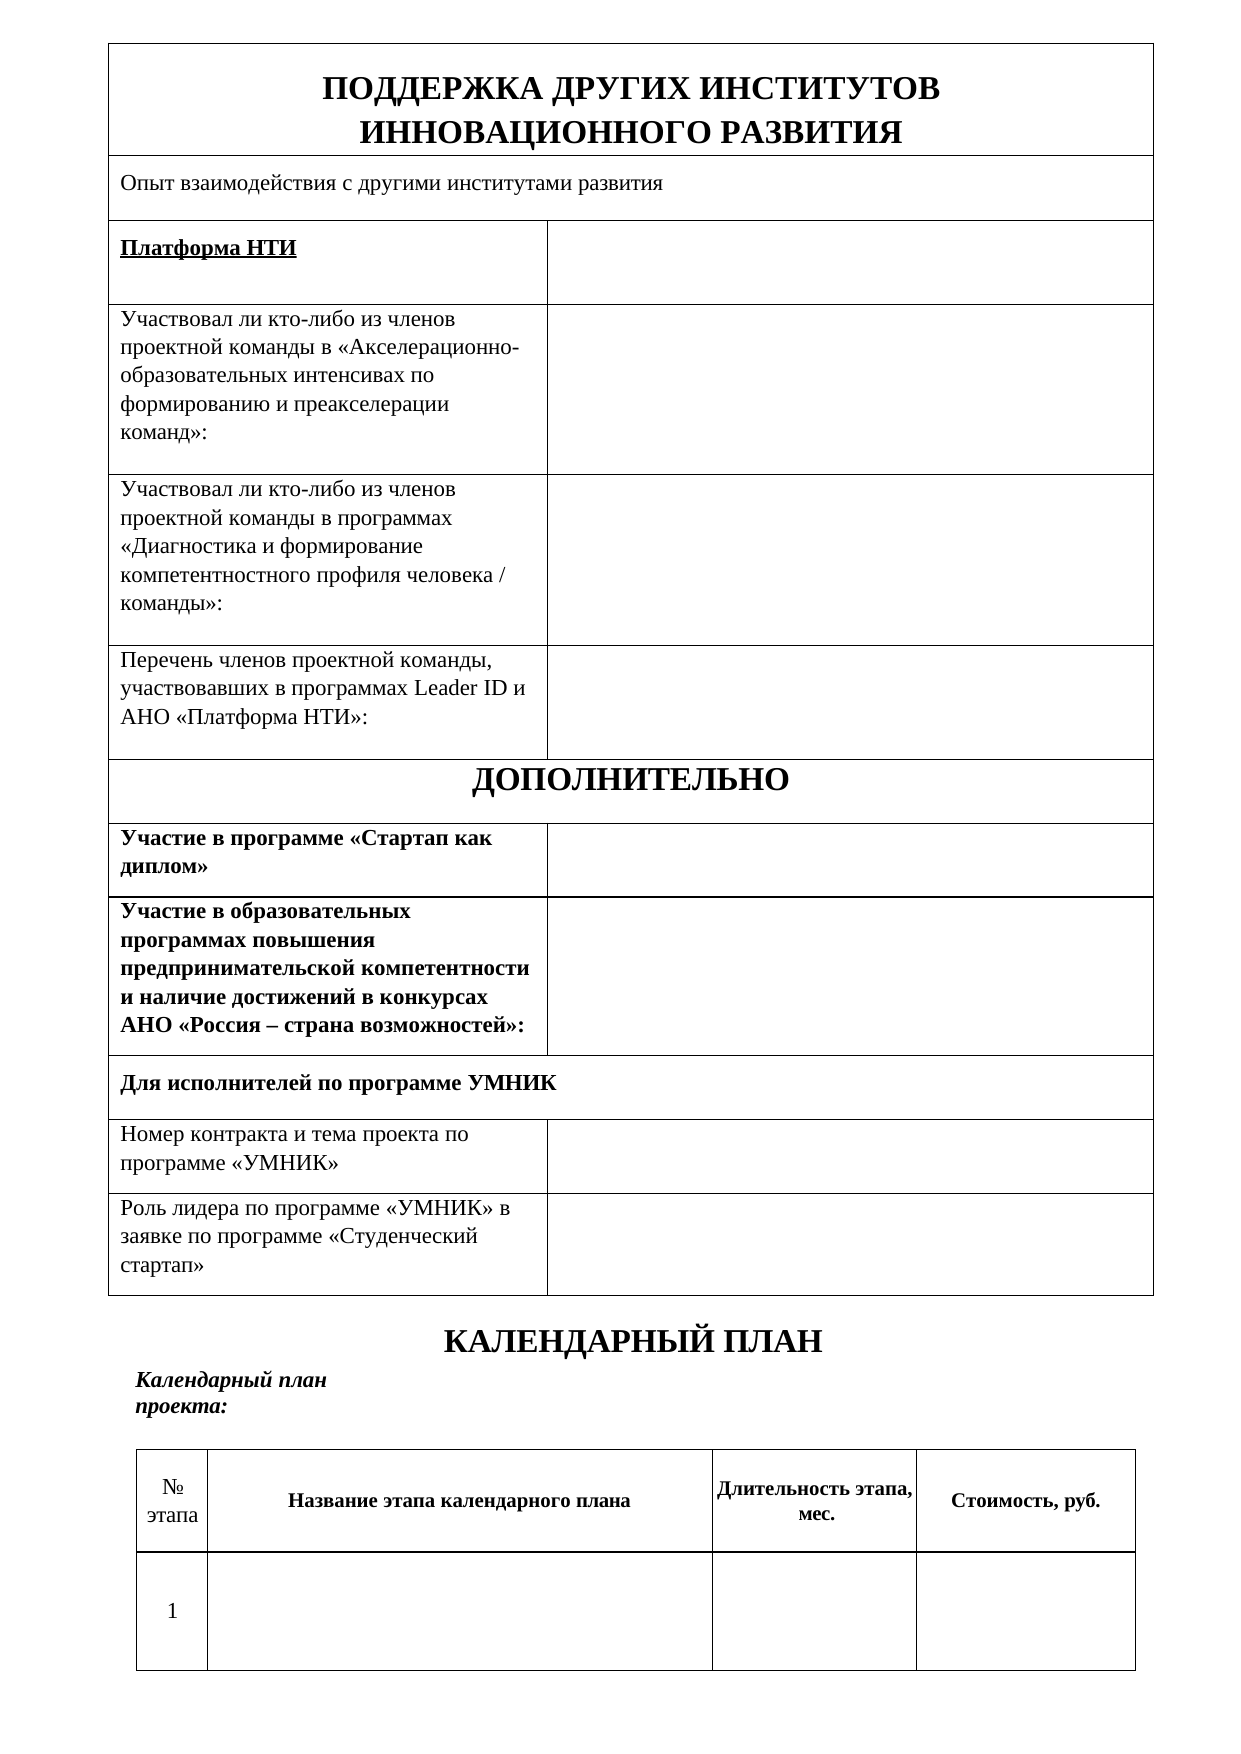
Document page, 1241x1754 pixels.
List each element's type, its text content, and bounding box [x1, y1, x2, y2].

table_cell [208, 1553, 712, 1669]
table_cell [548, 305, 1153, 474]
table_cell Для исполнителей по программе УМНИК [109, 1056, 1153, 1119]
table_cell Перечень членов проектной команды, участвовавших в программах Leader ID и АНО «Платформа НТИ»: [109, 646, 547, 758]
table_cell Участвовал ли кто-либо из членов проектной команды в программах «Диагностика и формирование компетентностного профиля человека / команды»: [109, 475, 547, 644]
table_cell Номер контракта и тема проекта по программе «УМНИК» [109, 1120, 547, 1193]
table_cell Роль лидера по программе «УМНИК» в заявке по программе «Студенческий стартап» [109, 1194, 547, 1295]
table_cell [548, 1120, 1153, 1193]
table_cell [548, 824, 1153, 896]
table_header ПОДДЕРЖКА ДРУГИХ ИНСТИТУТОВ ИННОВАЦИОННОГО РАЗВИТИЯ [109, 44, 1153, 155]
table_cell [548, 1194, 1153, 1295]
text КАЛЕНДАРНЫЙ ПЛАН [444, 1322, 1213, 1360]
table_cell [548, 646, 1153, 758]
table_cell [548, 898, 1153, 1055]
table_cell [713, 1553, 916, 1669]
table_cell [548, 475, 1153, 644]
table_cell Участвовал ли кто-либо из членов проектной команды в «Акселерационно- образовательных интенсивах по формированию и преакселерации команд»: [109, 305, 547, 474]
table_cell ДОПОЛНИТЕЛЬНО [109, 760, 1153, 823]
table_cell Опыт взаимодействия с другими институтами развития [109, 156, 1153, 220]
table_header Длительность этапа, мес. [713, 1450, 916, 1551]
table_header Название этапа календарного плана [208, 1450, 712, 1551]
table_cell Участие в программе «Стартап как диплом» [109, 824, 547, 896]
table_cell Платформа НТИ [109, 221, 547, 303]
table_cell Участие в образовательных программах повышения предпринимательской компетентности и наличие достижений в конкурсах АНО «Россия – страна возможностей»: [109, 898, 547, 1055]
table_header № этапа [137, 1450, 207, 1551]
table_cell [917, 1553, 1135, 1669]
table_header Стоимость, руб. [917, 1450, 1135, 1551]
table_cell [548, 221, 1153, 303]
table_cell 1 [137, 1553, 207, 1669]
text Календарный план проекта: [135, 1366, 427, 1419]
